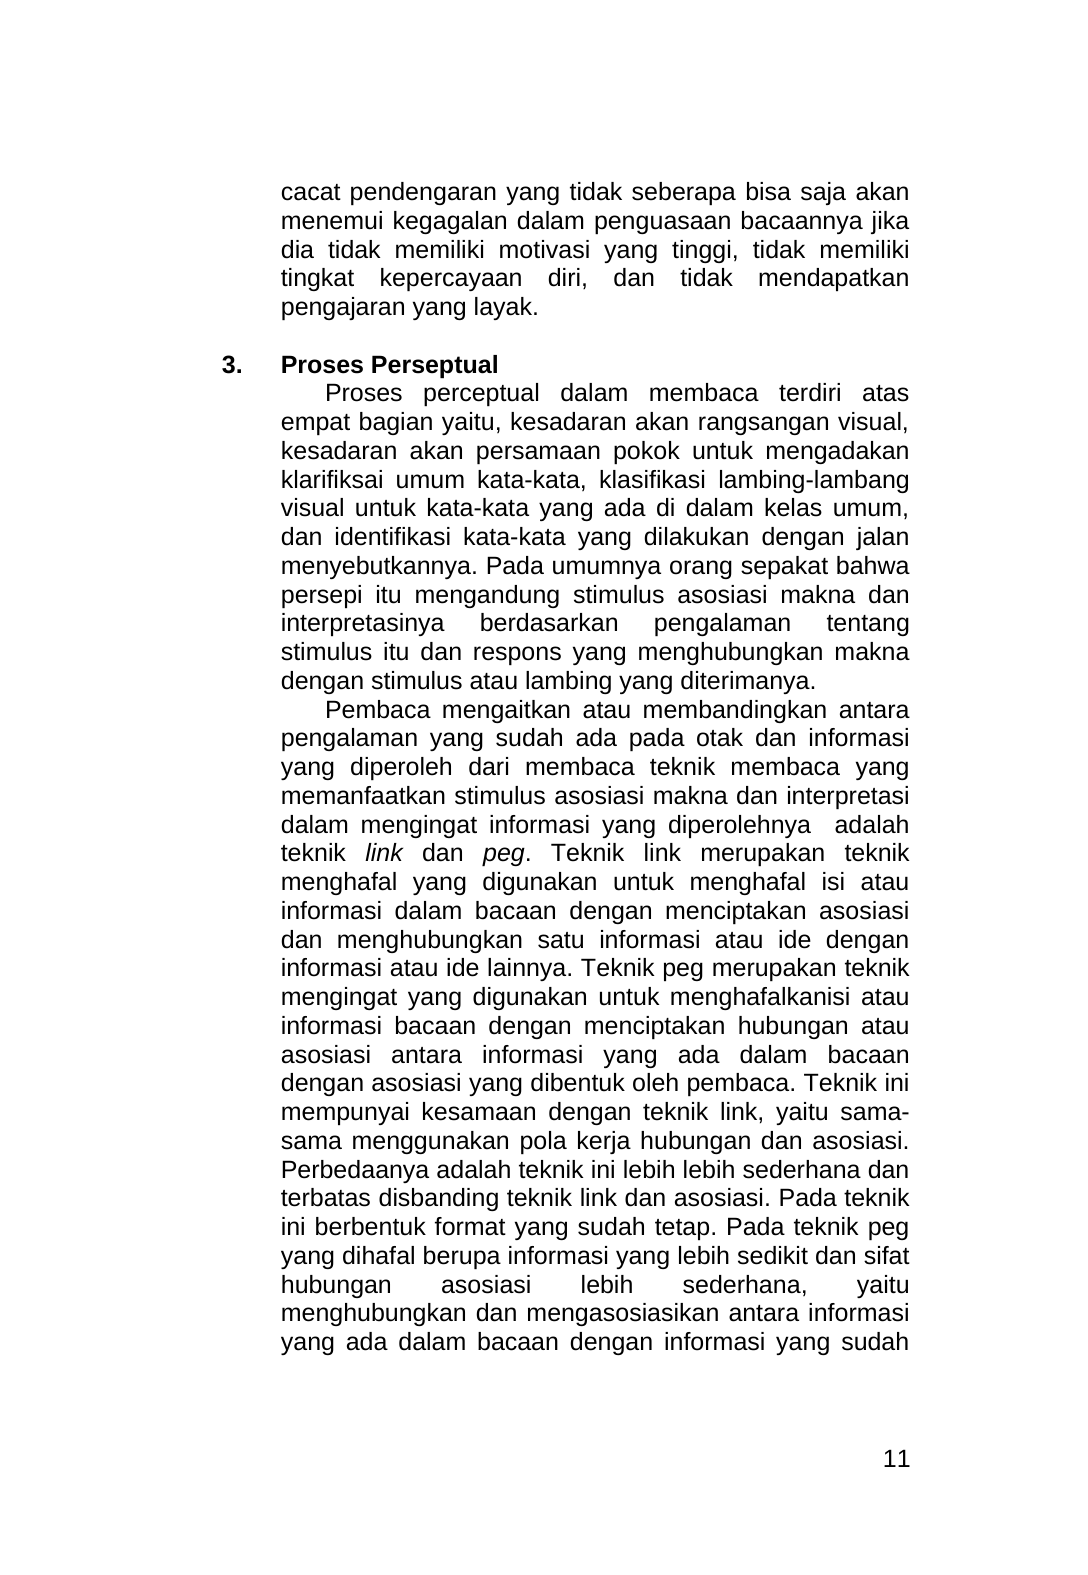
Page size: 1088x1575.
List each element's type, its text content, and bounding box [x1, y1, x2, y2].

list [281, 695, 910, 1356]
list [281, 177, 910, 321]
list Proses perceptual dalam membaca terdiri atas empat bagian yaitu, kesadaran akan rangsangan visual, kesadaran akan persamaan pokok untuk mengadakan klarifiksai umum kata-kata, klasifikasi lambing-lambang visual untuk kata-kata yang ada di dalam kelas umum, dan identifikasi kata-kata yang dilakukan dengan jalan menyebutkannya. Pada umumnya orang sepakat bahwa persepi itu mengandung stimulus asosiasi makna dan interpretasinya berdasarkan pengalaman tentang stimulus itu dan respons yang menghubungkan makna dengan stimulus atau lambing yang diterimanya. [281, 378, 910, 695]
list Proses Perseptual [222, 350, 910, 378]
